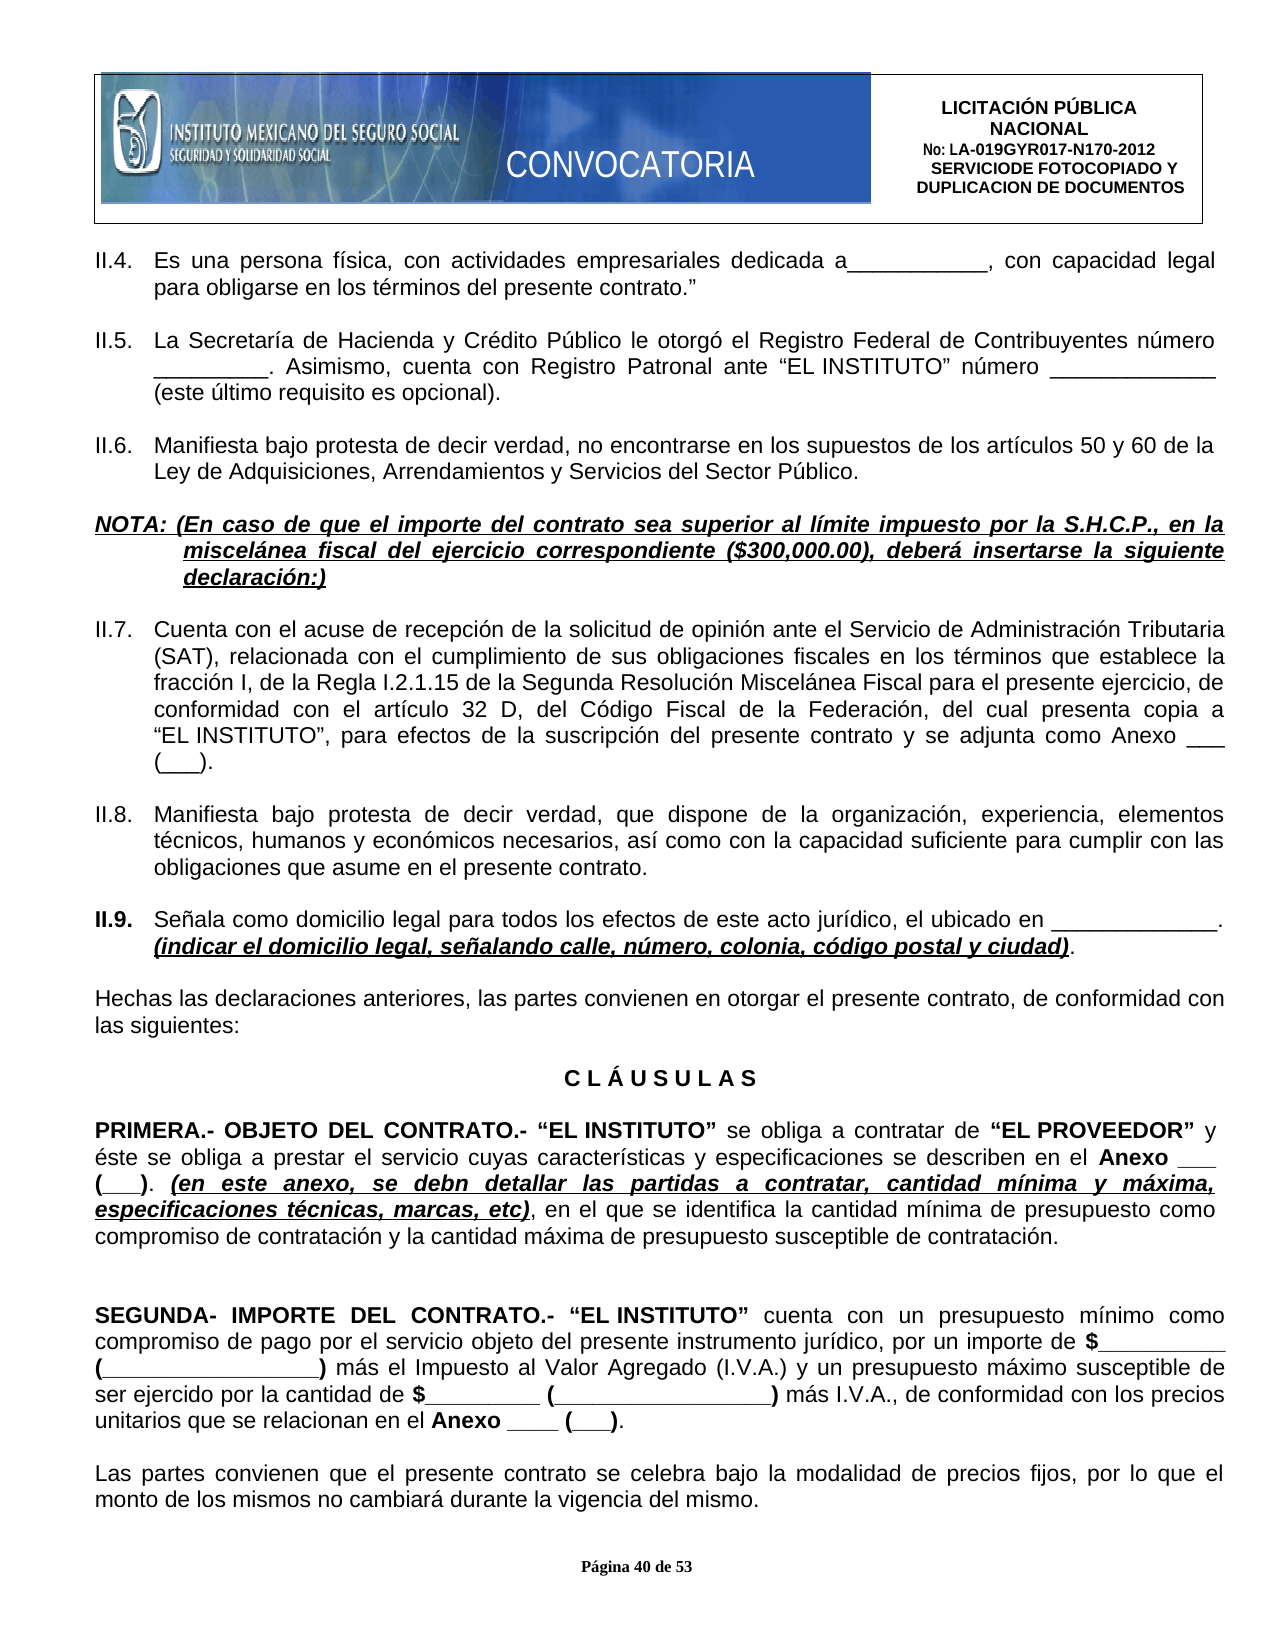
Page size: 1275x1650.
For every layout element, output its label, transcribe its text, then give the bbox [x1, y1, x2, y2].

text II.8. Manifiesta bajo protesta de decir verdad, que dispone de la organización, experiencia, elementos técnicos, humanos y económicos necesarios, así como con la capacidad suficiente para cumplir con las obligaciones que asume en el presente contrato. [94, 801, 1226, 880]
subtitle C L Á U S U L A S [94, 1064, 1225, 1091]
text PRIMERA.- OBJETO DEL CONTRATO.- “EL INSTITUTO” se obliga a contratar de “EL PROVEEDOR” y éste se obliga a prestar el servicio cuyas características y especificaciones se describen en el Anexo ___ (___). (en este anexo, se debn detallar las partidas a contratar, cantidad mínima y máxima, especificaciones técnicas, marcas, etc), en el que se identifica la cantidad mínima de presupuesto como compromiso de contratación y la cantidad máxima de presupuesto susceptible de contratación. [94, 1117, 1216, 1249]
text II.7. Cuenta con el acuse de recepción de la solicitud de opinión ante el Servicio de Administración Tributaria (SAT), relacionada con el cumplimiento de sus obligaciones fiscales en los términos que establece la fracción I, de la Regla I.2.1.15 de la Segunda Resolución Miscelánea Fiscal para el presente ejercicio, de conformidad con el artículo 32 D, del Código Fiscal de la Federación, del cual presenta copia a “EL INSTITUTO”, para efectos de la suscripción del presente contrato y se adjunta como Anexo ___ (___). [94, 616, 1226, 774]
text NOTA: (En caso de que el importe del contrato sea superior al límite impuesto por la S.H.C.P., en la miscelánea fiscal del ejercicio correspondiente ($300,000.00), deberá insertarse la siguiente declaración:) [94, 511, 1226, 590]
text Las partes convienen que el presente contrato se celebra bajo la modalidad de precios fijos, por lo que el monto de los mismos no cambiará durante la vigencia del mismo. [94, 1460, 1226, 1512]
text II.6. Manifiesta bajo protesta de decir verdad, no encontrarse en los supuestos de los artículos 50 y 60 de la Ley de Adquisiciones, Arrendamientos y Servicios del Sector Público. [94, 432, 1216, 485]
text II.9. Señala como domicilio legal para todos los efectos de este acto jurídico, el ubicado en _____________. (indicar el domicilio legal, señalando calle, número, colonia, código postal y ciudad). [94, 906, 1226, 959]
text Hechas las declaraciones anteriores, las partes convienen en otorgar el presente contrato, de conformidad con las siguientes: [94, 985, 1226, 1038]
picture [101, 75, 871, 204]
text SEGUNDA- IMPORTE DEL CONTRATO.- “EL INSTITUTO” cuenta con un presupuesto mínimo como compromiso de pago por el servicio objeto del presente instrumento jurídico, por un importe de $__________ (_________________) más el Impuesto al Valor Agregado (I.V.A.) y un presupuesto máximo susceptible de ser ejercido por la cantidad de $_________ (_________________) más I.V.A., de conformidad con los precios unitarios que se relacionan en el Anexo ____ (___). [94, 1302, 1226, 1433]
text II.5. La Secretaría de Hacienda y Crédito Público le otorgó el Registro Federal de Contribuyentes número _________. Asimismo, cuenta con Registro Patronal ante “EL INSTITUTO” número _____________ (este último requisito es opcional). [94, 327, 1216, 406]
text II.4. Es una persona física, con actividades empresariales dedicada a___________, con capacidad legal para obligarse en los términos del presente contrato.” [94, 247, 1216, 300]
